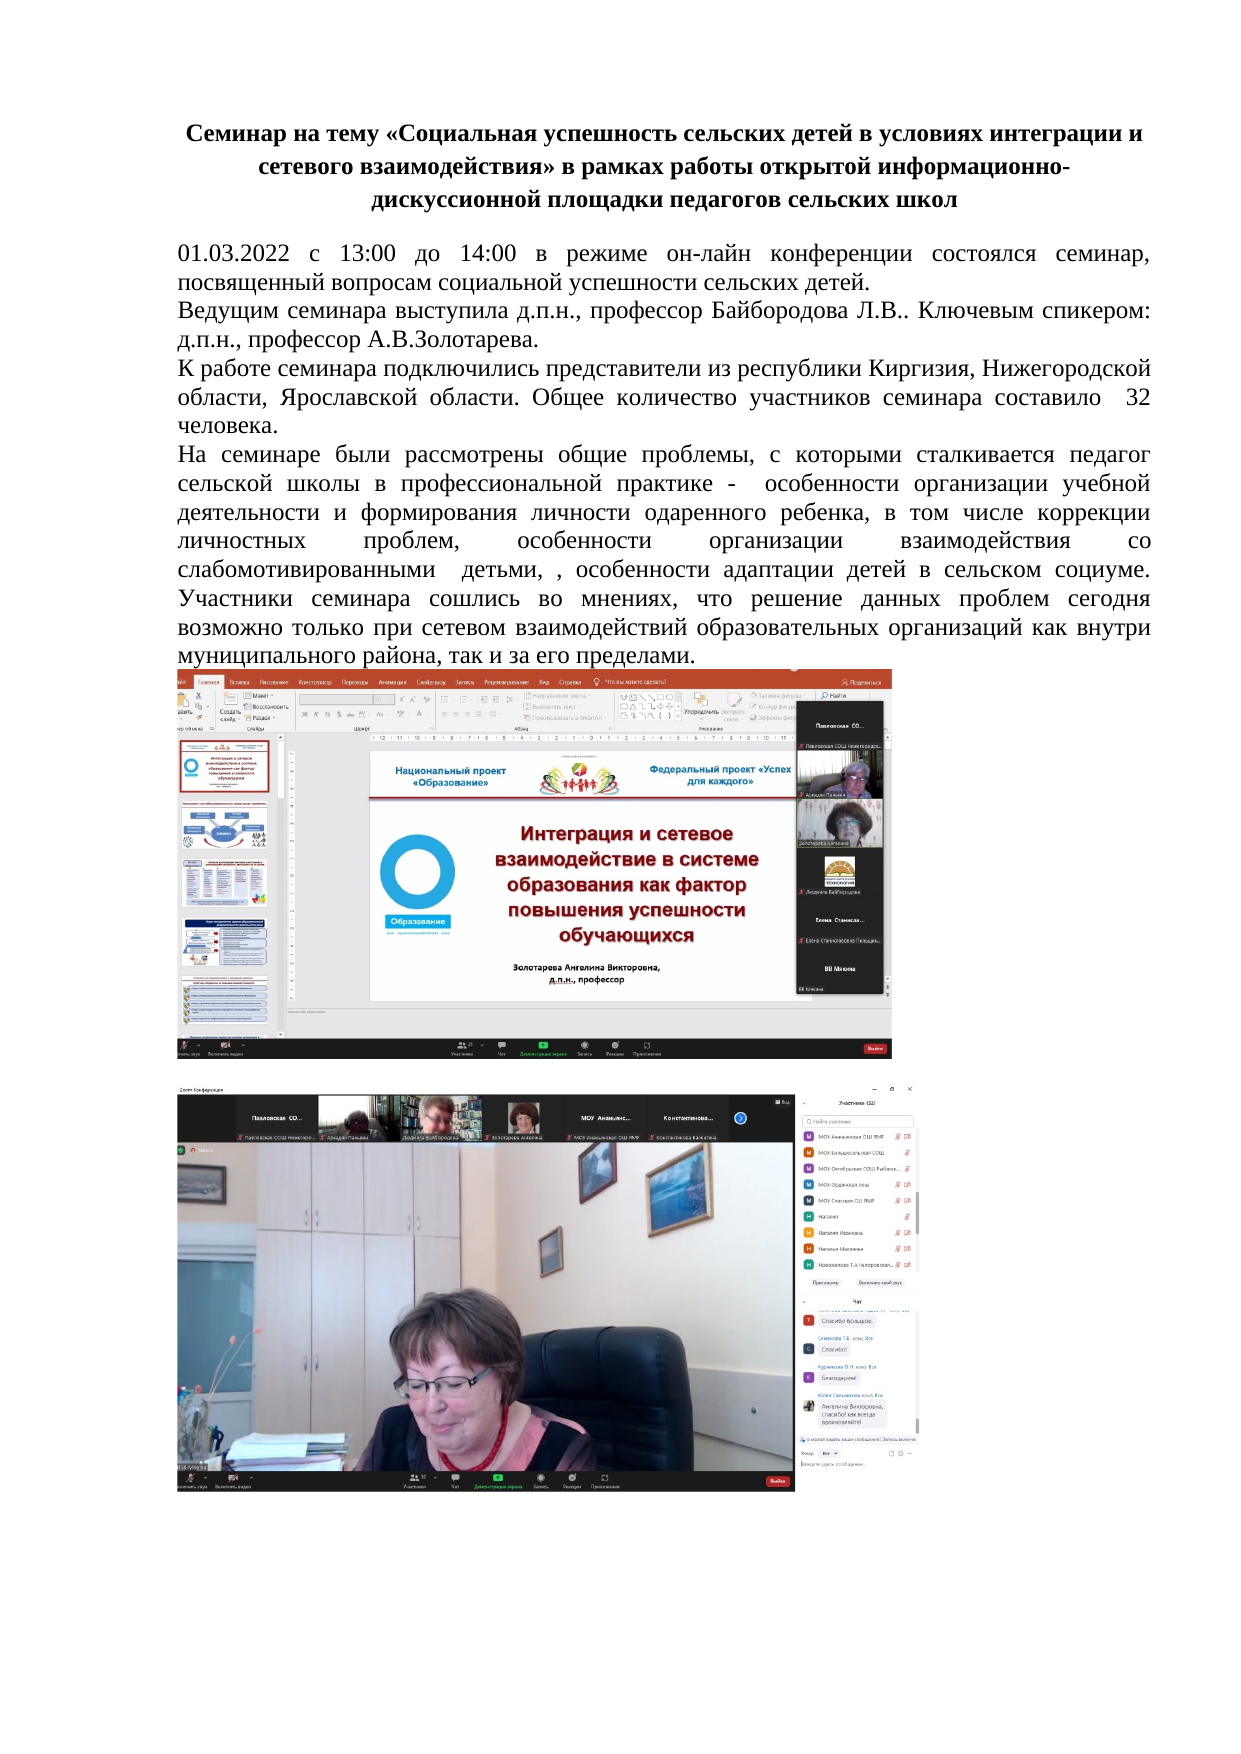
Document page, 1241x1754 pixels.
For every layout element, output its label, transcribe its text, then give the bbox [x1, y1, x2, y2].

text На семинаре были рассмотрены общие проблемы, с которыми сталкивается педагог сельской школы в профессиональной практике - особенности организации учебной деятельности и формирования личности одаренного ребенка, в том числе коррекции личностных проблем, особенности организации взаимодействия со слабомотивированными детьми, , особенности адаптации детей в сельском социуме. Участники семинара сошлись во мнениях, что решение данных проблем сегодня возможно только при сетевом взаимодействий образовательных организаций как внутри муниципального района, так и за его пределами. [177, 439, 1152, 669]
text 01.03.2022 с 13:00 до 14:00 в режиме он-лайн конференции состоялся семинар, посвященный вопросам социальной успешности сельских детей. [177, 238, 1152, 296]
text Семинар на тему «Социальная успешность сельских детей в условиях интеграции и сетевого взаимодействия» в рамках работы открытой информационно-дискуссионной площадки педагогов сельских школ [177, 118, 1152, 213]
picture [177, 669, 926, 1500]
text Ведущим семинара выступила д.п.н., профессор Байбородова Л.В.. Ключевым спикером: д.п.н., профессор А.В.Золотарева. [177, 296, 1152, 353]
text К работе семинара подключились представители из республики Киргизия, Нижегородской области, Ярославской области. Общее количество участников семинара составило 32 человека. [177, 353, 1152, 439]
